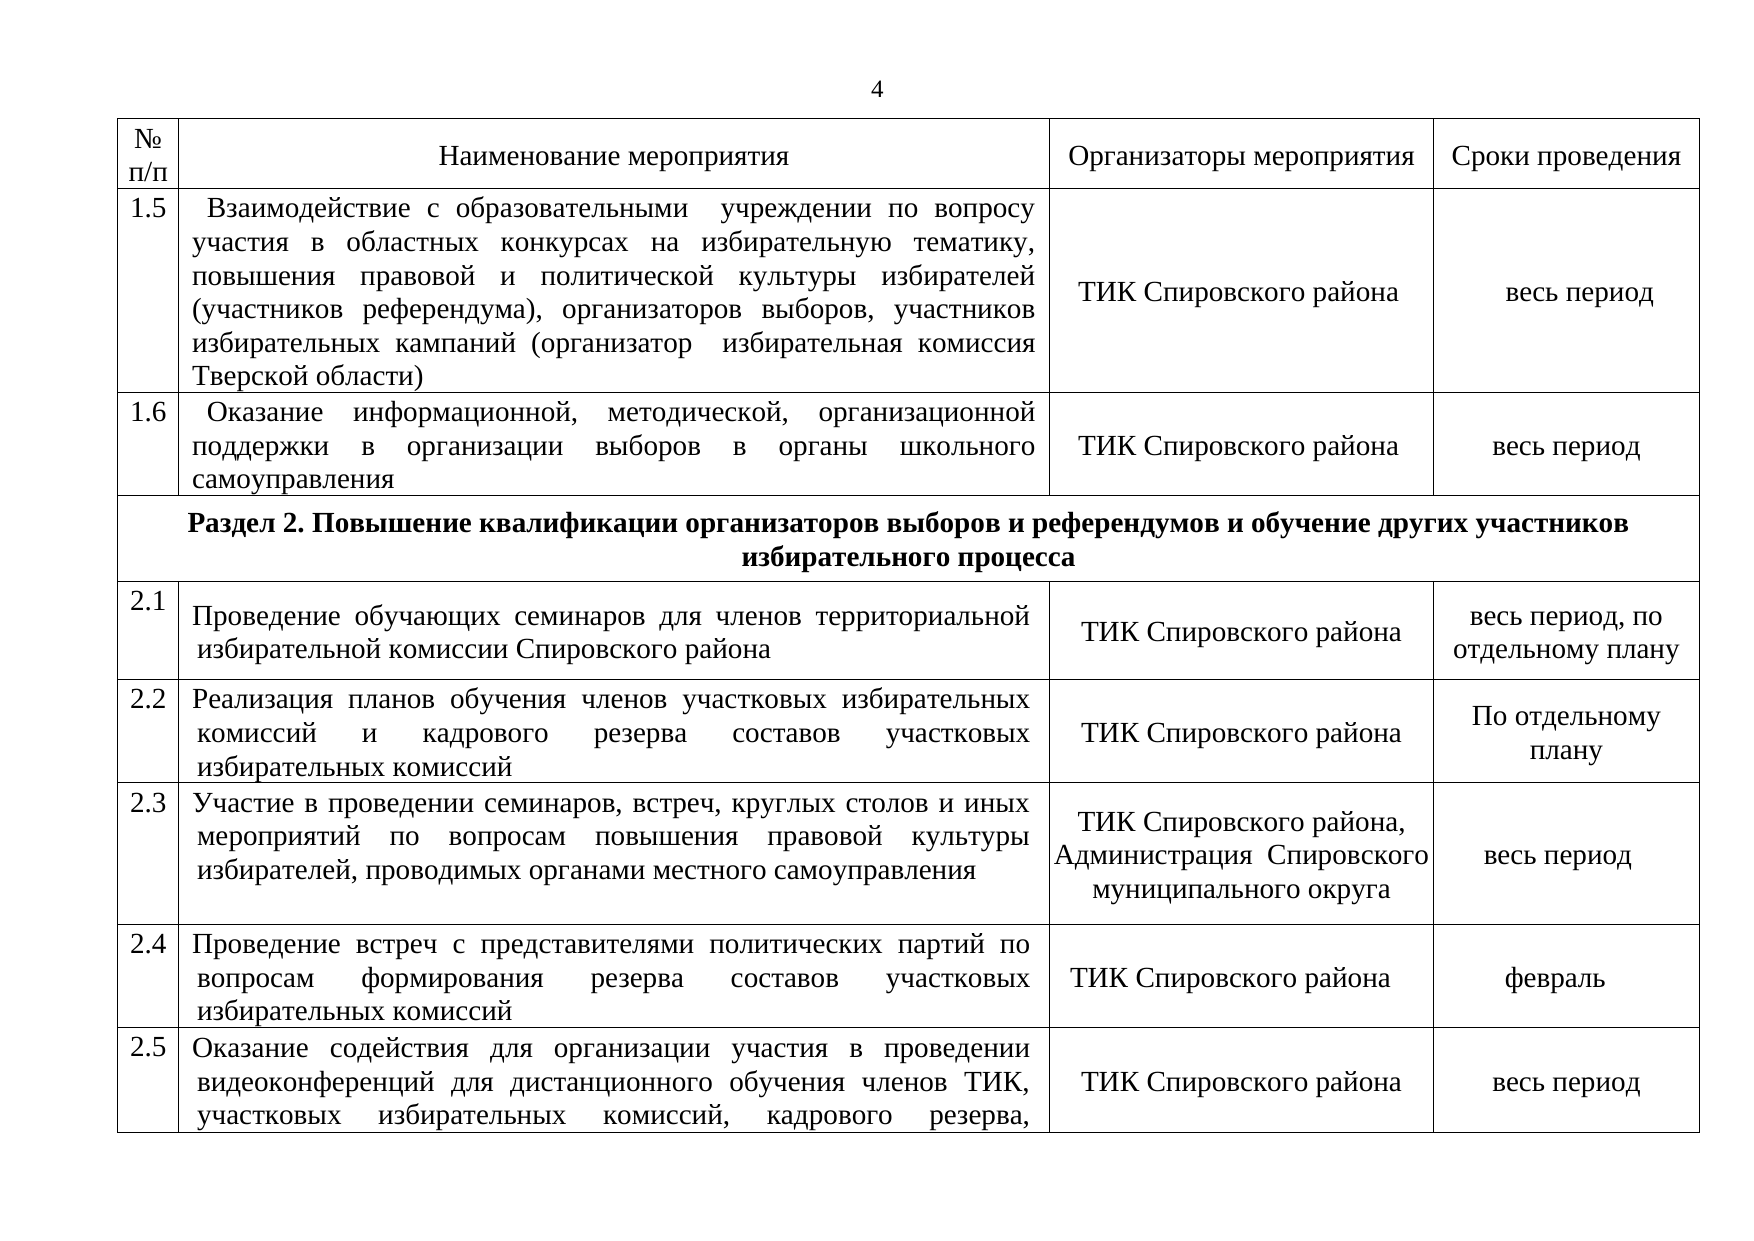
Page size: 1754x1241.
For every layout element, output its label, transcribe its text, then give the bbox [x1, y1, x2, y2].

table_cell весь период [1434, 189, 1699, 392]
table_header Наименование мероприятия [179, 119, 1049, 188]
table_cell 2.1 [118, 582, 178, 679]
table_cell По отдельному плану [1434, 680, 1699, 782]
table_header № п/п [118, 119, 178, 188]
table_cell 2.3 [118, 783, 178, 924]
table_cell Реализация планов обучения членов участковых избирательных комиссий и кадрового резерва составов участковых избирательных комиссий [179, 680, 1049, 782]
table_cell Проведение встреч с представителями политических партий по вопросам формирования резерва составов участковых избирательных комиссий [179, 925, 1049, 1027]
table_cell Участие в проведении семинаров, встреч, круглых столов и иных мероприятий по вопросам повышения правовой культуры избирателей, проводимых органами местного самоуправления [179, 783, 1049, 924]
table_header Сроки проведения [1434, 119, 1699, 188]
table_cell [179, 1028, 1049, 1132]
table_cell ТИК Спировского района [1050, 680, 1433, 782]
table_header Организаторы мероприятия [1050, 119, 1433, 188]
table_cell 2.5 [118, 1028, 178, 1132]
table_cell 2.4 [118, 925, 178, 1027]
table_cell ТИК Спировского района [1050, 393, 1433, 495]
table_cell ТИК Спировского района [1050, 925, 1433, 1027]
table_cell ТИК Спировского района [1050, 1028, 1433, 1132]
table_cell весь период [1434, 393, 1699, 495]
table_cell Раздел 2. Повышение квалификации организаторов выборов и референдумов и обучение других участников избирательного процесса [118, 496, 1699, 581]
table_cell Проведение обучающих семинаров для членов территориальной избирательной комиссии Спировского района [179, 582, 1049, 679]
table_cell 2.2 [118, 680, 178, 782]
table_cell Оказание информационной, методической, организационной поддержки в организации выборов в органы школьного самоуправления [179, 393, 1049, 495]
table_cell февраль [1434, 925, 1699, 1027]
table_cell ТИК Спировского района, Администрация Спировского муниципального округа [1050, 783, 1433, 924]
table_cell ТИК Спировского района [1050, 189, 1433, 392]
table_cell 1.6 [118, 393, 178, 495]
table_cell весь период [1434, 783, 1699, 924]
table_cell весь период, по отдельному плану [1434, 582, 1699, 679]
table_cell ТИК Спировского района [1050, 582, 1433, 679]
table_cell 1.5 [118, 189, 178, 392]
table_cell весь период [1434, 1028, 1699, 1132]
table_cell Взаимодействие с образовательными учреждении по вопросу участия в областных конкурсах на избирательную тематику, повышения правовой и политической культуры избирателей (участников референдума), организаторов выборов, участников избирательных кампаний (организатор избирательная комиссия Тверской области) [179, 189, 1049, 392]
